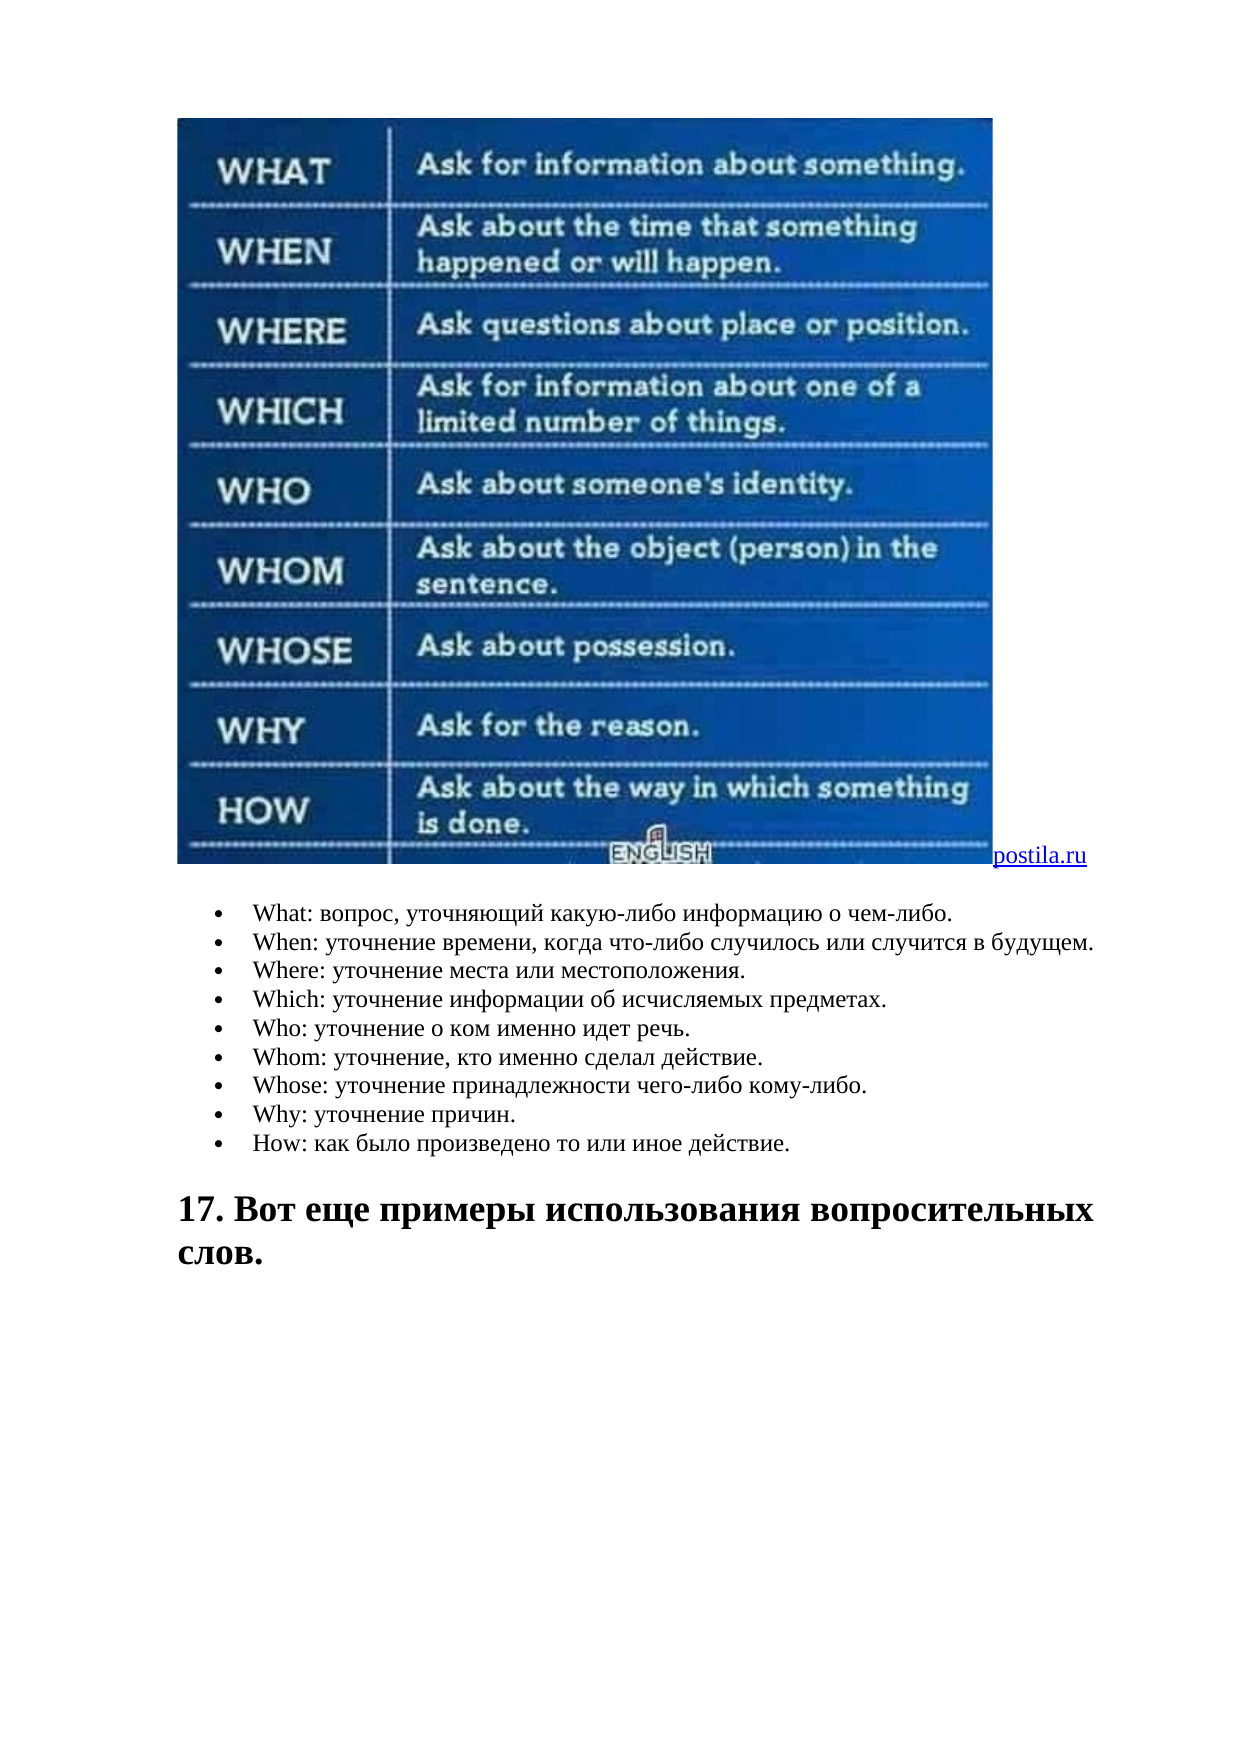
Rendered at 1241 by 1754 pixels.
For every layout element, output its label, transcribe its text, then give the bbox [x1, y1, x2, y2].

list Why: уточнение причин. [215, 1099, 1152, 1128]
list Whom: уточнение, кто именно сделал действие. [215, 1042, 1152, 1071]
picture [177, 118, 993, 864]
list Whose: уточнение принадлежности чего-либо кому-либо. [215, 1071, 1152, 1099]
text 17. Вот еще примеры использования вопросительных слов. [177, 1186, 1152, 1272]
list Who: уточнение о ком именно идет речь. [215, 1013, 1152, 1042]
list What: вопрос, уточняющий какую-либо информацию о чем-либо. [215, 898, 1152, 927]
list When: уточнение времени, когда что-либо случилось или случится в будущем. [215, 927, 1152, 956]
list Which: уточнение информации об исчисляемых предметах. [215, 984, 1152, 1013]
list Where: уточнение места или местоположения. [215, 956, 1152, 984]
list How: как было произведено то или иное действие. [215, 1128, 1152, 1157]
